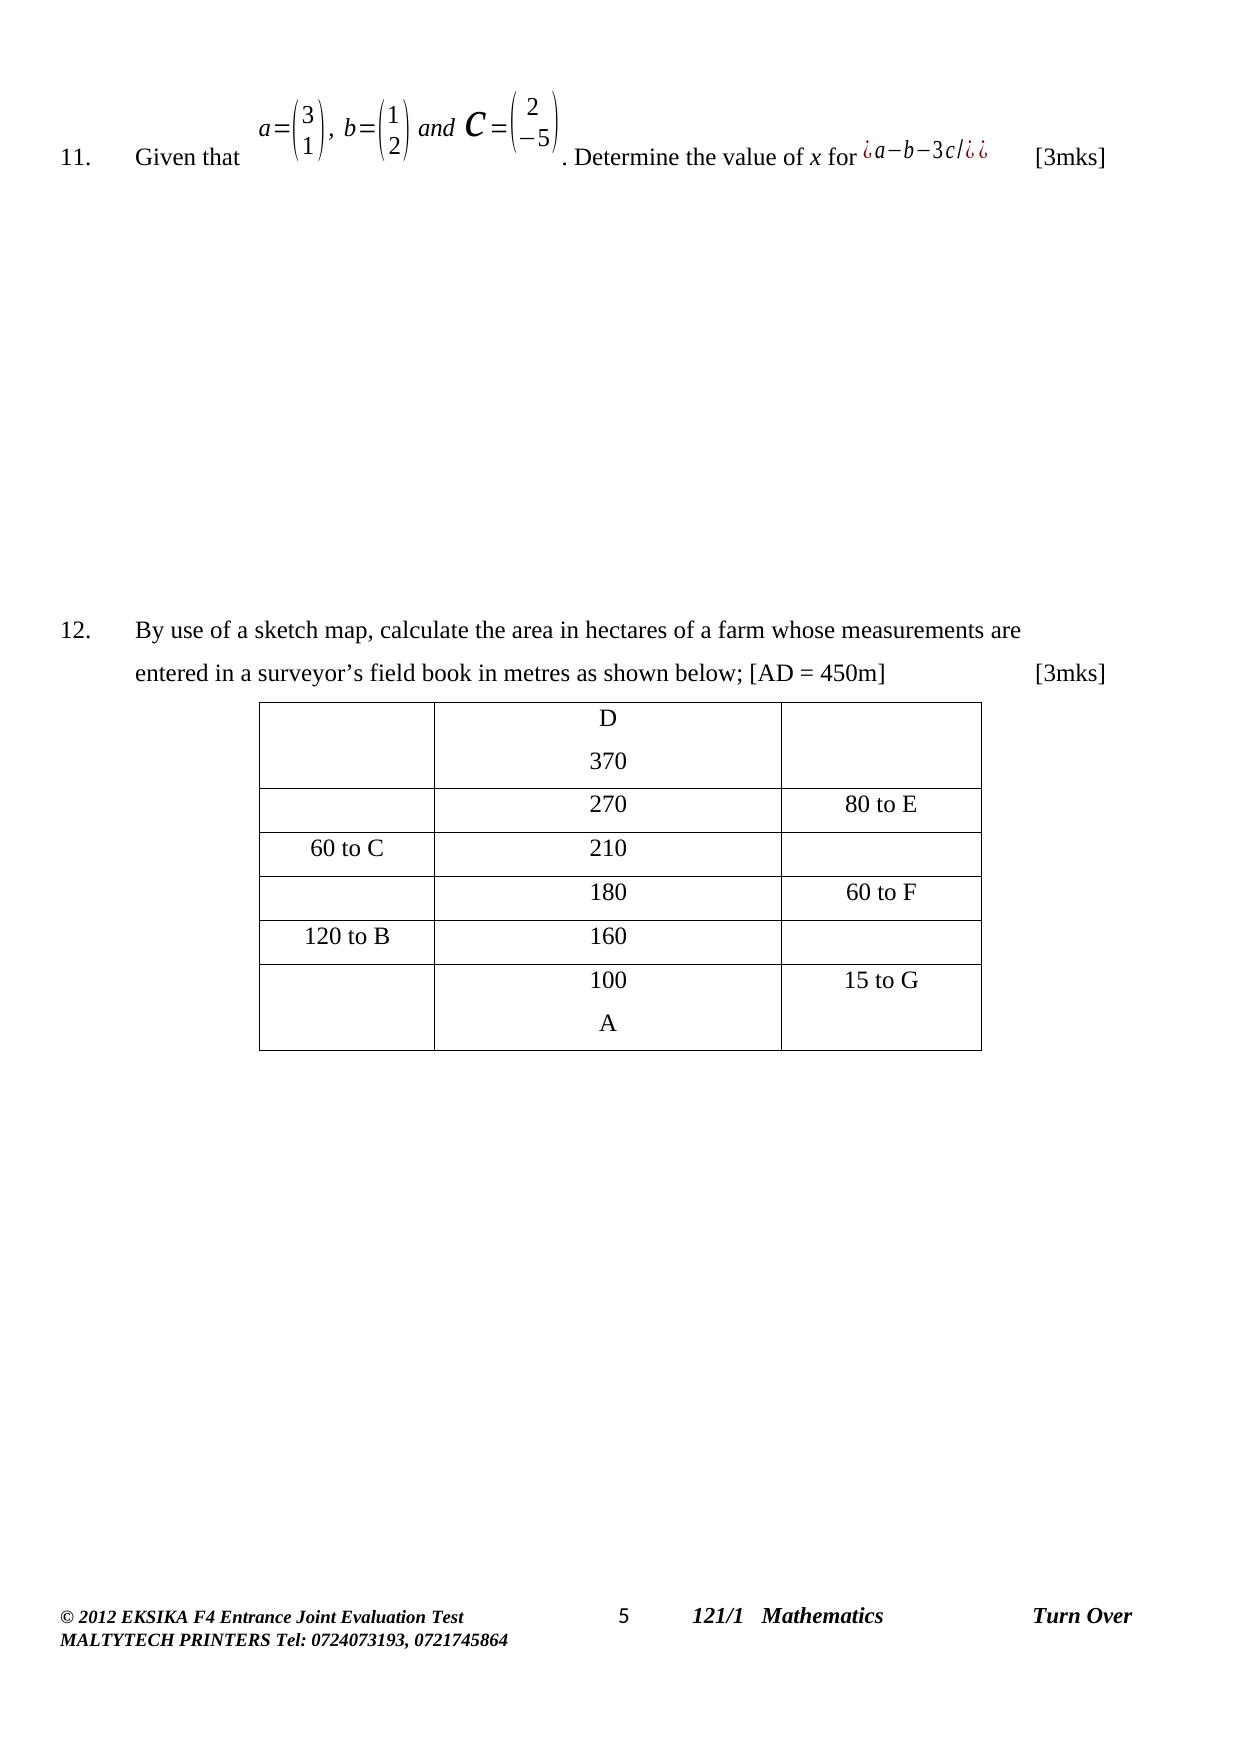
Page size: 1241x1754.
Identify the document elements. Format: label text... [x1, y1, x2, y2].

table_cell [260, 789, 434, 832]
table_cell 100 A [435, 965, 781, 1050]
table_cell [260, 877, 434, 920]
text 11. Given that . Determine the value of x for [3mks] [60, 90, 1180, 170]
table_cell [782, 921, 981, 964]
table_header D 370 [435, 703, 781, 788]
text 12. By use of a sketch map, calculate the area in hectares of a farm whose measurements are [60, 615, 1180, 644]
table_header [260, 703, 434, 788]
table_cell 120 to B [260, 921, 434, 964]
table_cell 160 [435, 921, 781, 964]
table_cell [782, 833, 981, 876]
table_cell 15 to G [782, 965, 981, 1050]
table_cell 180 [435, 877, 781, 920]
table_cell 60 to C [260, 833, 434, 876]
table_cell [260, 965, 434, 1050]
text entered in a surveyor’s field book in metres as shown below; [AD = 450m] [3mks] [135, 658, 1180, 687]
table_cell 60 to F [782, 877, 981, 920]
table_cell 80 to E [782, 789, 981, 832]
table_header [782, 703, 981, 788]
table_cell 270 [435, 789, 781, 832]
table_cell 210 [435, 833, 781, 876]
